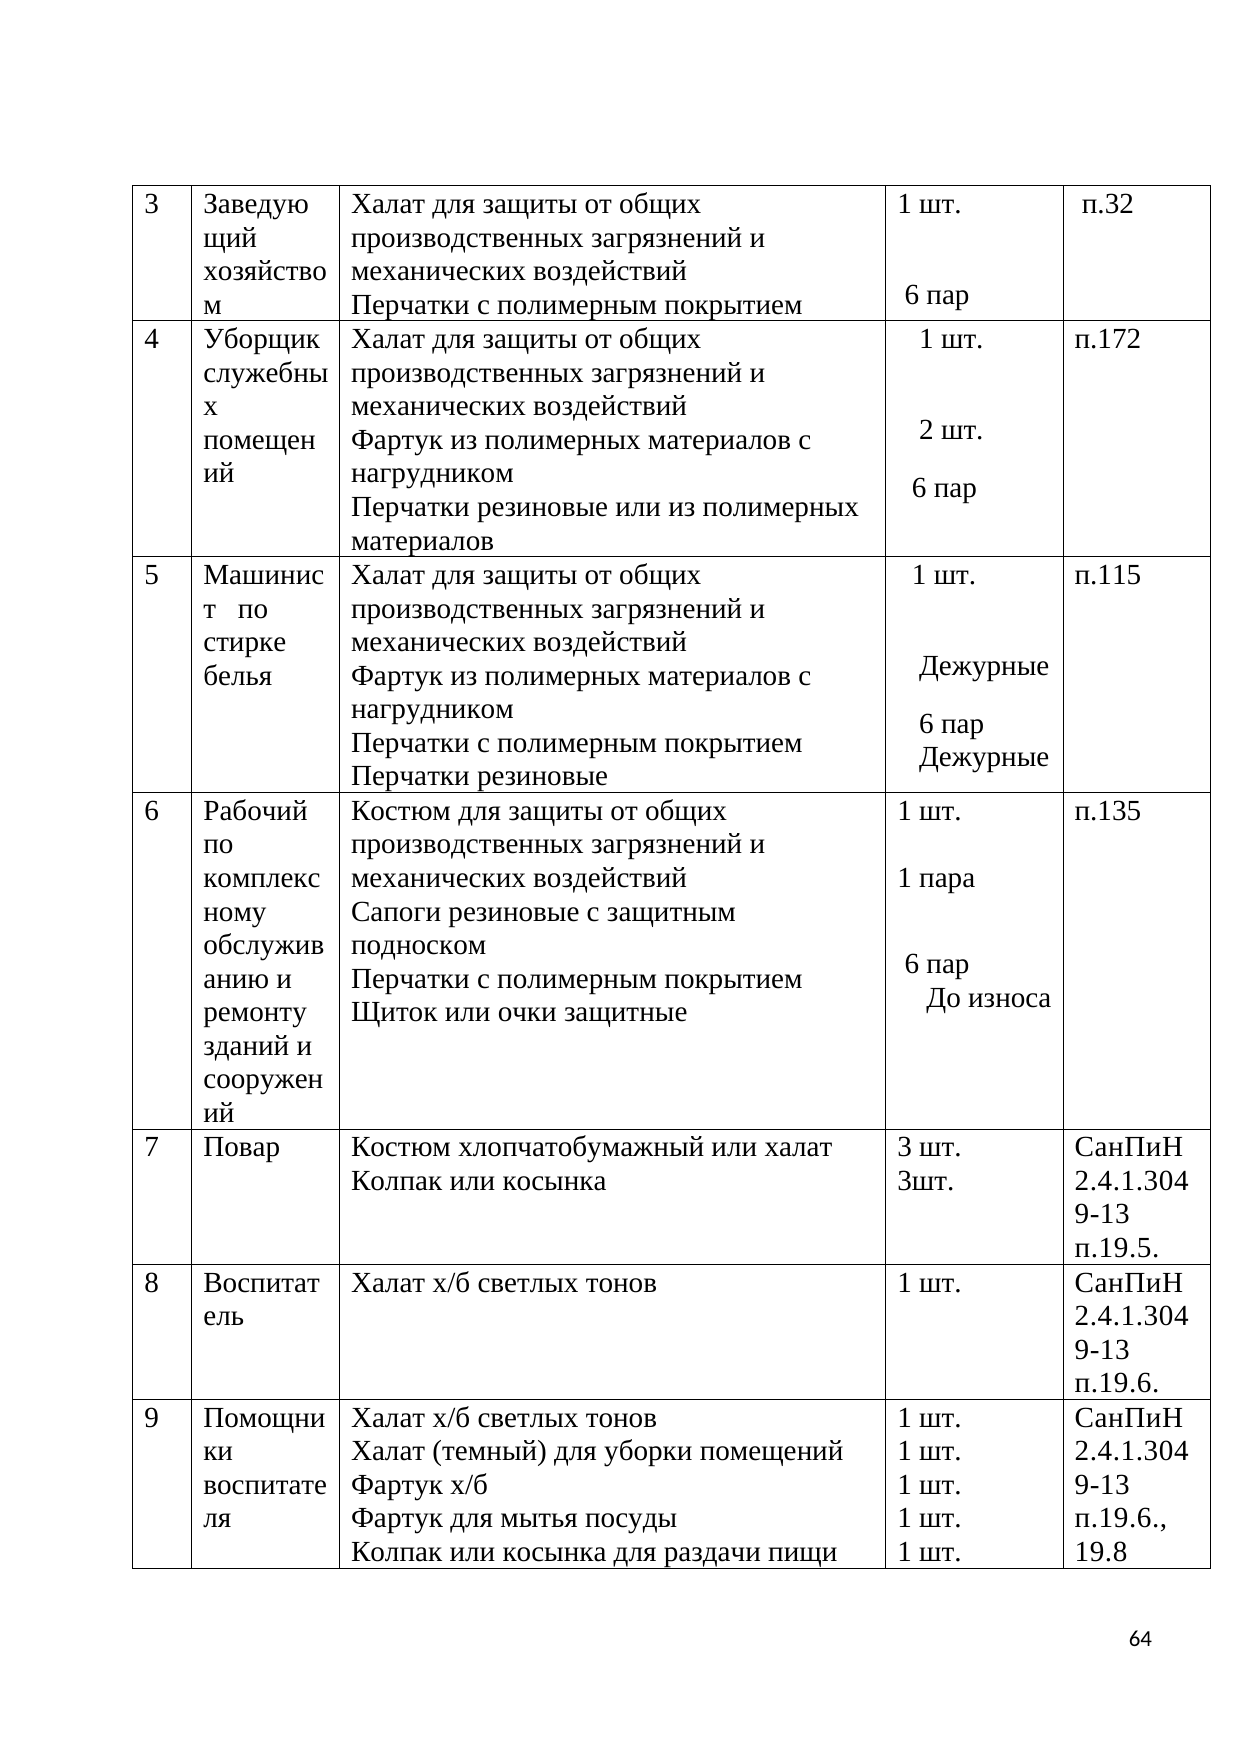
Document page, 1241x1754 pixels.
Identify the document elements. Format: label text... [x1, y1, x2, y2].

table_cell 5 [133, 557, 191, 792]
table_cell Повар [192, 1130, 339, 1264]
table_header 1 шт. 6 пар [886, 186, 1063, 320]
table_header Заведующий хозяйством [192, 186, 339, 320]
table_cell Халат для защиты от общих производственных загрязнений и механических воздействий Фартук из полимерных материалов с нагрудником Перчатки с полимерным покрытием Перчатки резиновые [340, 557, 885, 792]
table_cell Халат х/б светлых тонов [340, 1265, 885, 1399]
table_header 3 [133, 186, 191, 320]
table_header п.32 [1064, 186, 1210, 320]
table_cell 1 шт. 1 шт. 1 шт. 1 шт. 1 шт. [886, 1400, 1063, 1568]
table_cell п.135 [1064, 793, 1210, 1128]
table_cell 3 шт. 3шт. [886, 1130, 1063, 1264]
table_cell СанПиН 2.4.1.3049-13 п.19.6., 19.8 [1064, 1400, 1210, 1568]
table_cell 1 шт. 1 пара 6 пар До износа [886, 793, 1063, 1128]
table_header Халат для защиты от общих производственных загрязнений и механических воздействий Перчатки с полимерным покрытием [340, 186, 885, 320]
table_cell Помощники воспитателя [192, 1400, 339, 1568]
table_cell Костюм хлопчатобумажный или халат Колпак или косынка [340, 1130, 885, 1264]
table_cell Костюм для защиты от общих производственных загрязнений и механических воздействий Сапоги резиновые с защитным подноском Перчатки с полимерным покрытием Щиток или очки защитные [340, 793, 885, 1128]
table_cell п.172 [1064, 321, 1210, 556]
table_cell Машинист по стирке белья [192, 557, 339, 792]
table_cell СанПиН 2.4.1.3049-13 п.19.6. [1064, 1265, 1210, 1399]
table_cell Уборщик служебных помещений [192, 321, 339, 556]
table_cell 9 [133, 1400, 191, 1568]
table_cell СанПиН 2.4.1.3049-13 п.19.5. [1064, 1130, 1210, 1264]
table_cell Халат для защиты от общих производственных загрязнений и механических воздействий Фартук из полимерных материалов с нагрудником Перчатки резиновые или из полимерных материалов [340, 321, 885, 556]
table_cell Воспитатель [192, 1265, 339, 1399]
table_cell 7 [133, 1130, 191, 1264]
table_cell 1 шт. [886, 1265, 1063, 1399]
table_cell 1 шт. Дежурные 6 пар Дежурные [886, 557, 1063, 792]
table_cell Рабочий по комплексному обслуживанию и ремонту зданий и сооружений [192, 793, 339, 1128]
table_cell 8 [133, 1265, 191, 1399]
table_cell п.115 [1064, 557, 1210, 792]
table_cell 1 шт. 2 шт. 6 пар [886, 321, 1063, 556]
table_cell 4 [133, 321, 191, 556]
table_cell 6 [133, 793, 191, 1128]
table_cell Халат х/б светлых тонов Халат (темный) для уборки помещений Фартук х/б Фартук для мытья посуды Колпак или косынка для раздачи пищи [340, 1400, 885, 1568]
